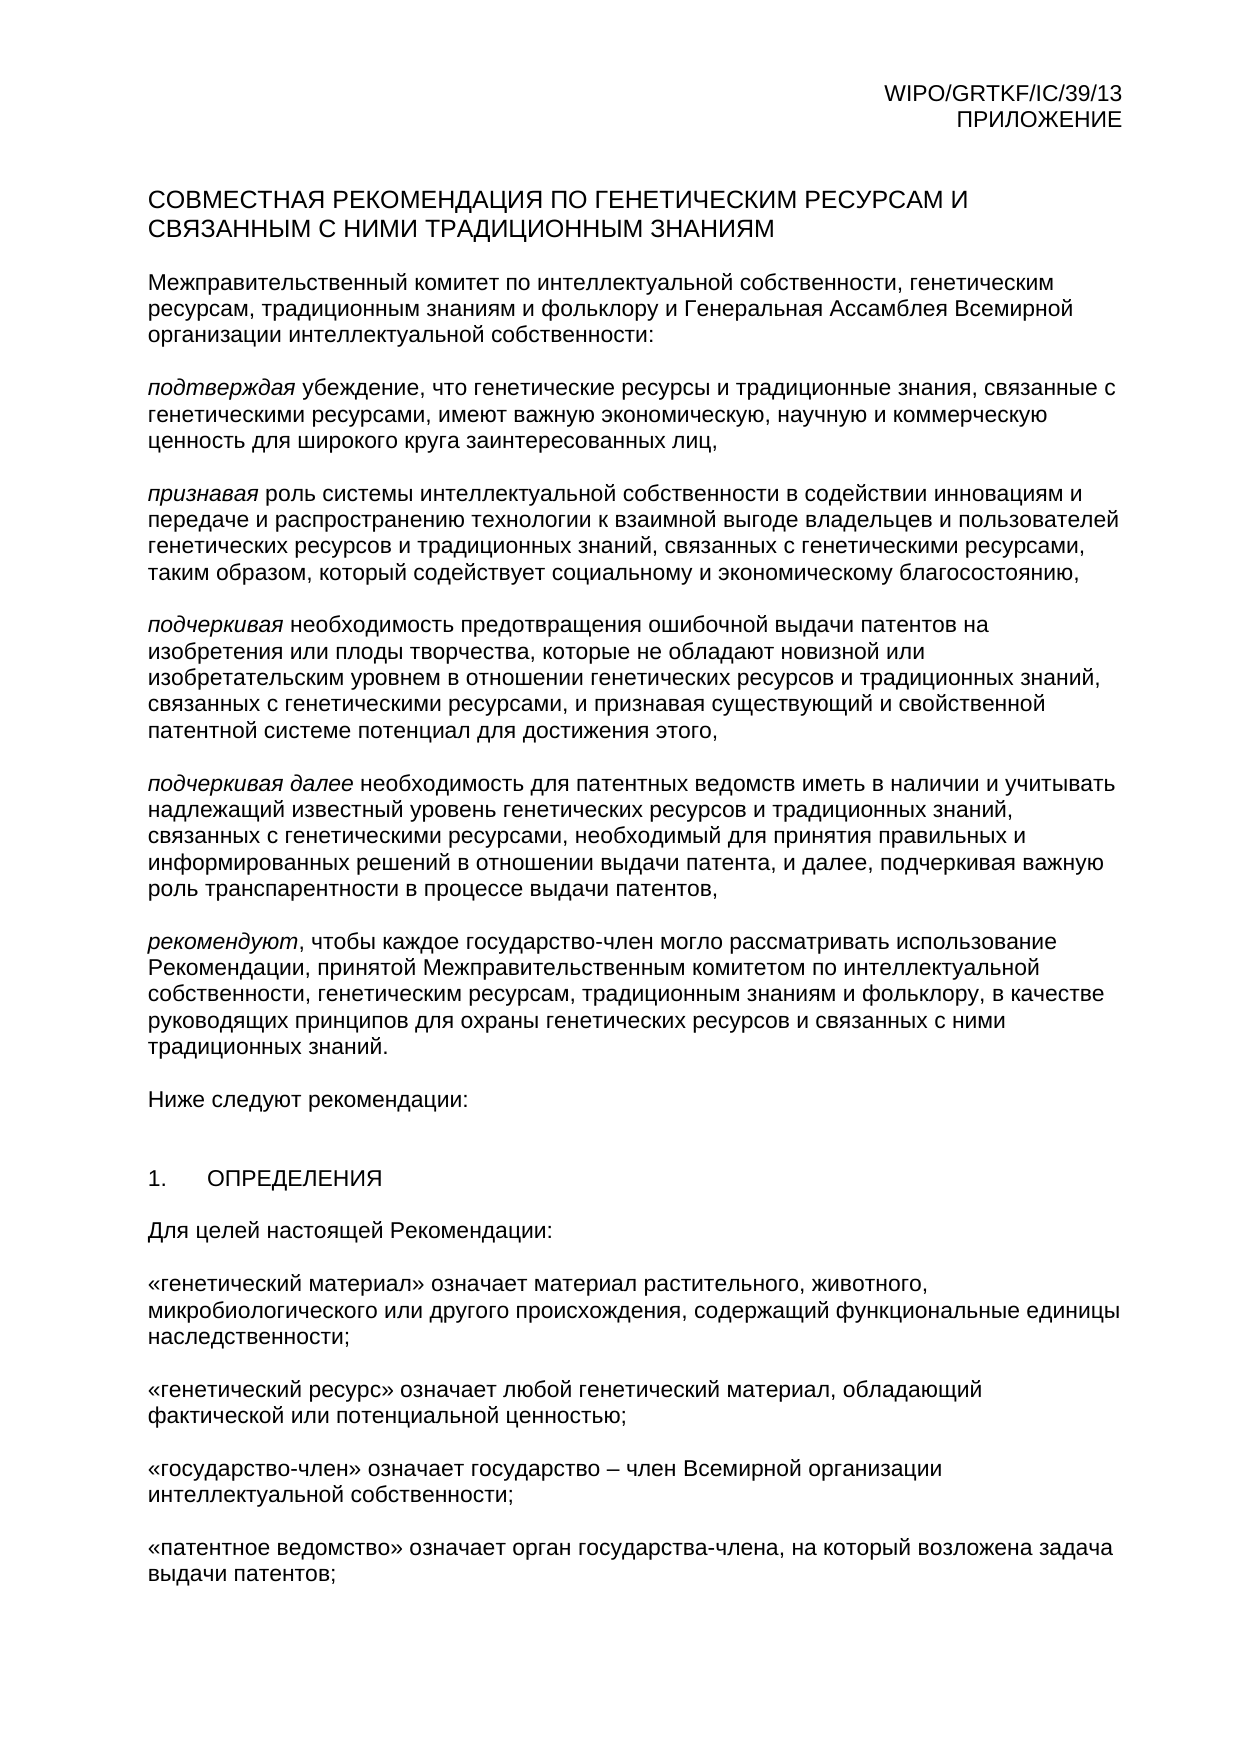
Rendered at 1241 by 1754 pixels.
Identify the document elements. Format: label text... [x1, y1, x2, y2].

text подчеркивая необходимость предотвращения ошибочной выдачи патентов на изобретения или плоды творчества, которые не обладают новизной или изобретательским уровнем в отношении генетических ресурсов и традиционных знаний, связанных с генетическими ресурсами, и признавая существующий и свойственной патентной системе потенциал для достижения этого, [148, 611, 1122, 743]
text Для целей настоящей Рекомендации: [148, 1217, 1122, 1244]
text «генетический материал» означает материал растительного, животного, микробиологического или другого происхождения, содержащий функциональные единицы наследственности; [148, 1270, 1122, 1349]
text СОВМЕСТНАЯ РЕКОМЕНДАЦИЯ ПО ГЕНЕТИЧЕСКИМ РЕСУРСАМ И связанным с ними традиционнЫМ ЗНАНИЯМ [148, 185, 1122, 242]
text «государство-член» означает государство – член Всемирной организации интеллектуальной собственности; [148, 1455, 1122, 1507]
text подтверждая убеждение, что генетические ресурсы и традиционные знания, связанные с генетическими ресурсами, имеют важную экономическую, научную и коммерческую ценность для широкого круга заинтересованных лиц, [148, 374, 1122, 453]
text признавая роль системы интеллектуальной собственности в содействии инновациям и передаче и распространению технологии к взаимной выгоде владельцев и пользователей генетических ресурсов и традиционных знаний, связанных с генетическими ресурсами, таким образом, который содействует социальному и экономическому благосостоянию, [148, 479, 1122, 585]
text «генетический ресурс» означает любой генетический материал, обладающий фактической или потенциальной ценностью; [148, 1376, 1122, 1428]
text подчеркивая далее необходимость для патентных ведомств иметь в наличии и учитывать надлежащий известный уровень генетических ресурсов и традиционных знаний, связанных с генетическими ресурсами, необходимый для принятия правильных и информированных решений в отношении выдачи патента, и далее, подчеркивая важную роль транспарентности в процессе выдачи патентов, [148, 769, 1122, 901]
text Межправительственный комитет по интеллектуальной собственности, генетическим ресурсам, традиционным знаниям и фольклору и Генеральная Ассамблея Всемирной организации интеллектуальной собственности: [148, 269, 1122, 348]
text «патентное ведомство» означает орган государства-члена, на который возложена задача выдачи патентов; [148, 1534, 1122, 1586]
text Ниже следуют рекомендации: [148, 1086, 1122, 1112]
text 1. ОПРЕДЕЛЕНИЯ [148, 1165, 1122, 1191]
text рекомендуют, чтобы каждое государство-член могло рассматривать использование Рекомендации, принятой Межправительственным комитетом по интеллектуальной собственности, генетическим ресурсам, традиционным знаниям и фольклору, в качестве руководящих принципов для охраны генетических ресурсов и связанных с ними традиционных знаний. [148, 928, 1122, 1059]
